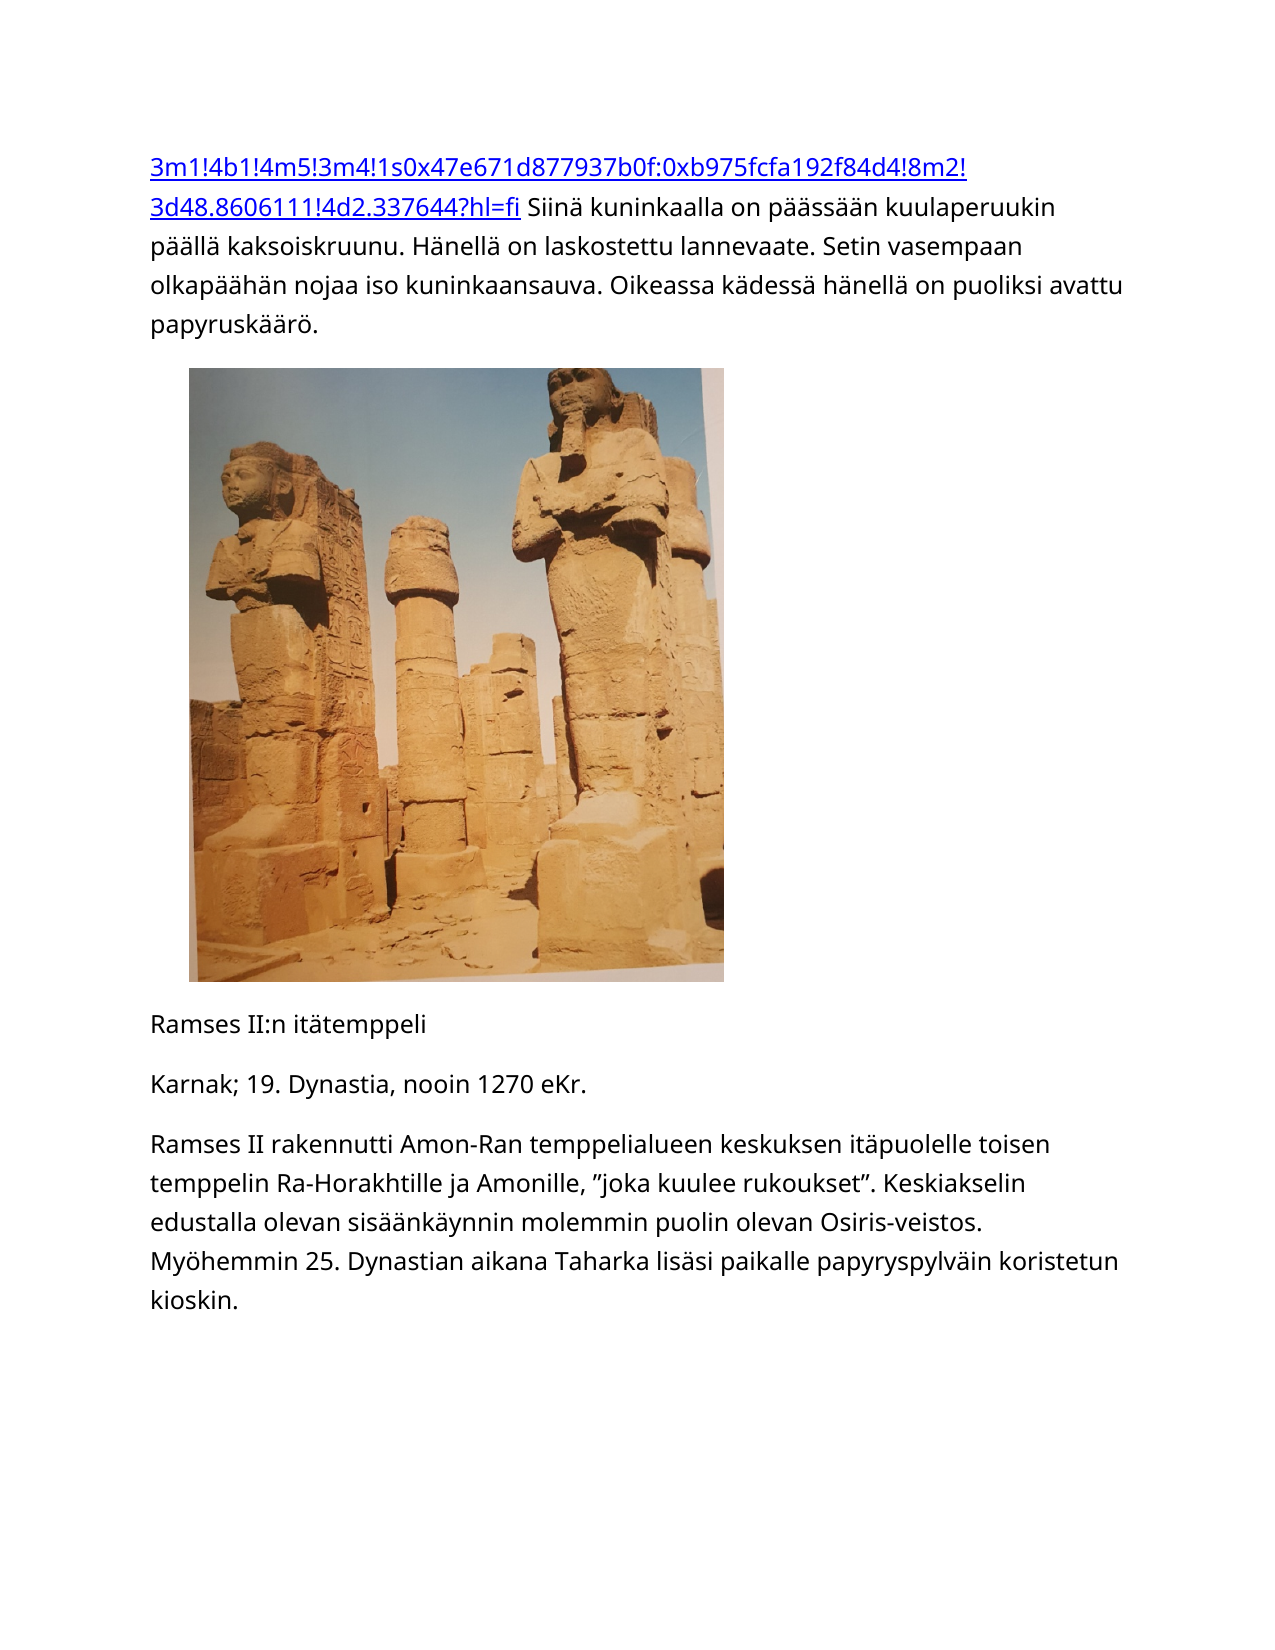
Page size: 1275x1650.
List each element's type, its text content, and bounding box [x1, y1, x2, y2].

text Ramses II rakennutti Amon-Ran temppelialueen keskuksen itäpuolelle toisen temppelin Ra-Horakhtille ja Amonille, ”joka kuulee rukoukset”. Keskiakselin edustalla olevan sisäänkäynnin molemmin puolin olevan Osiris-veistos. Myöhemmin 25. Dynastian aikana Taharka lisäsi paikalle papyryspylväin koristetun kioskin. [150, 1126, 1125, 1317]
text Ramses II:n itätemppeli [150, 1006, 1125, 1040]
picture [189, 368, 724, 982]
text Karnak; 19. Dynastia, nooin 1270 eKr. [150, 1066, 1125, 1100]
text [150, 150, 1125, 341]
